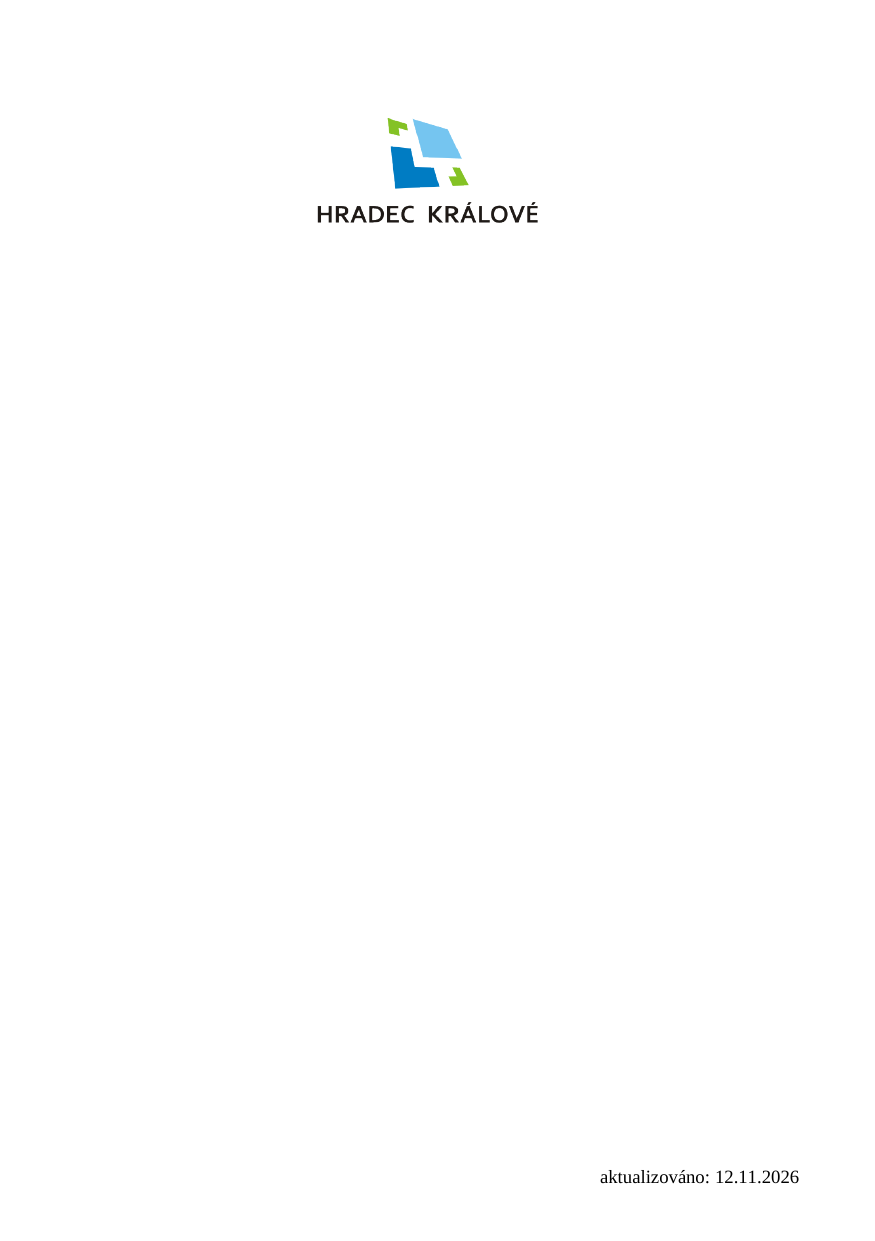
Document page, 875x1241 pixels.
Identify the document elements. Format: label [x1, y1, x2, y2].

picture [317, 118, 538, 223]
